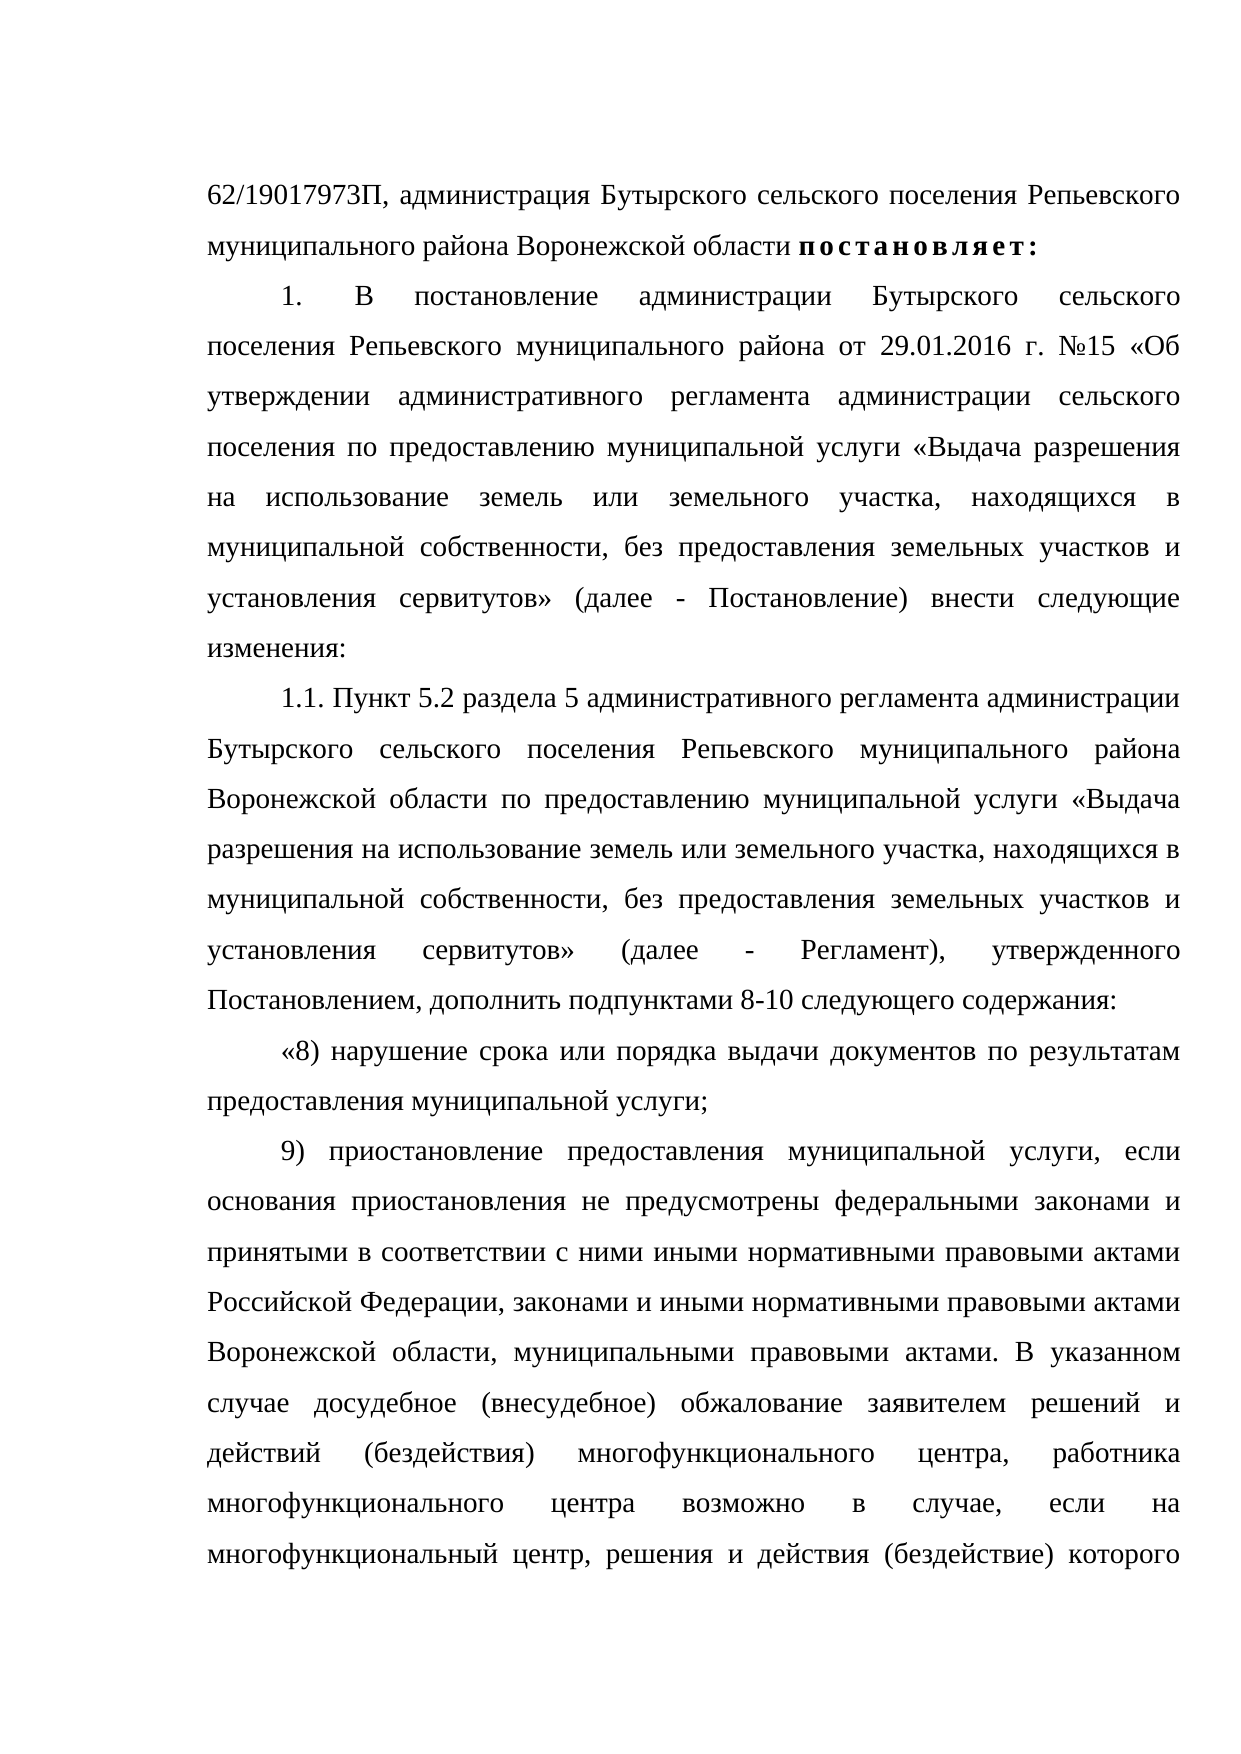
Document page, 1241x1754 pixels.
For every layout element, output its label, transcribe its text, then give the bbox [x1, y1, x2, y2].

text «8) нарушение срока или порядка выдачи документов по результатам предоставления муниципальной услуги; [207, 1033, 1181, 1116]
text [207, 177, 1181, 261]
text 1.1. Пункт 5.2 раздела 5 административного регламента администрации Бутырского сельского поселения Репьевского муниципального района Воронежской области по предоставлению муниципальной услуги «Выдача разрешения на использование земель или земельного участка, находящихся в муниципальной собственности, без предоставления земельных участков и установления сервитутов» (далее - Регламент), утвержденного Постановлением, дополнить подпунктами 8-10 следующего содержания: [207, 680, 1181, 1016]
list В постановление администрации Бутырского сельского поселения Репьевского муниципального района от 29.01.2016 г. №15 «Об утверждении административного регламента администрации сельского поселения по предоставлению муниципальной услуги «Выдача разрешения на использование земель или земельного участка, находящихся в муниципальной собственности, без предоставления земельных участков и установления сервитутов» (далее - Постановление) внести следующие изменения: [207, 278, 1181, 664]
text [207, 1133, 1181, 1569]
